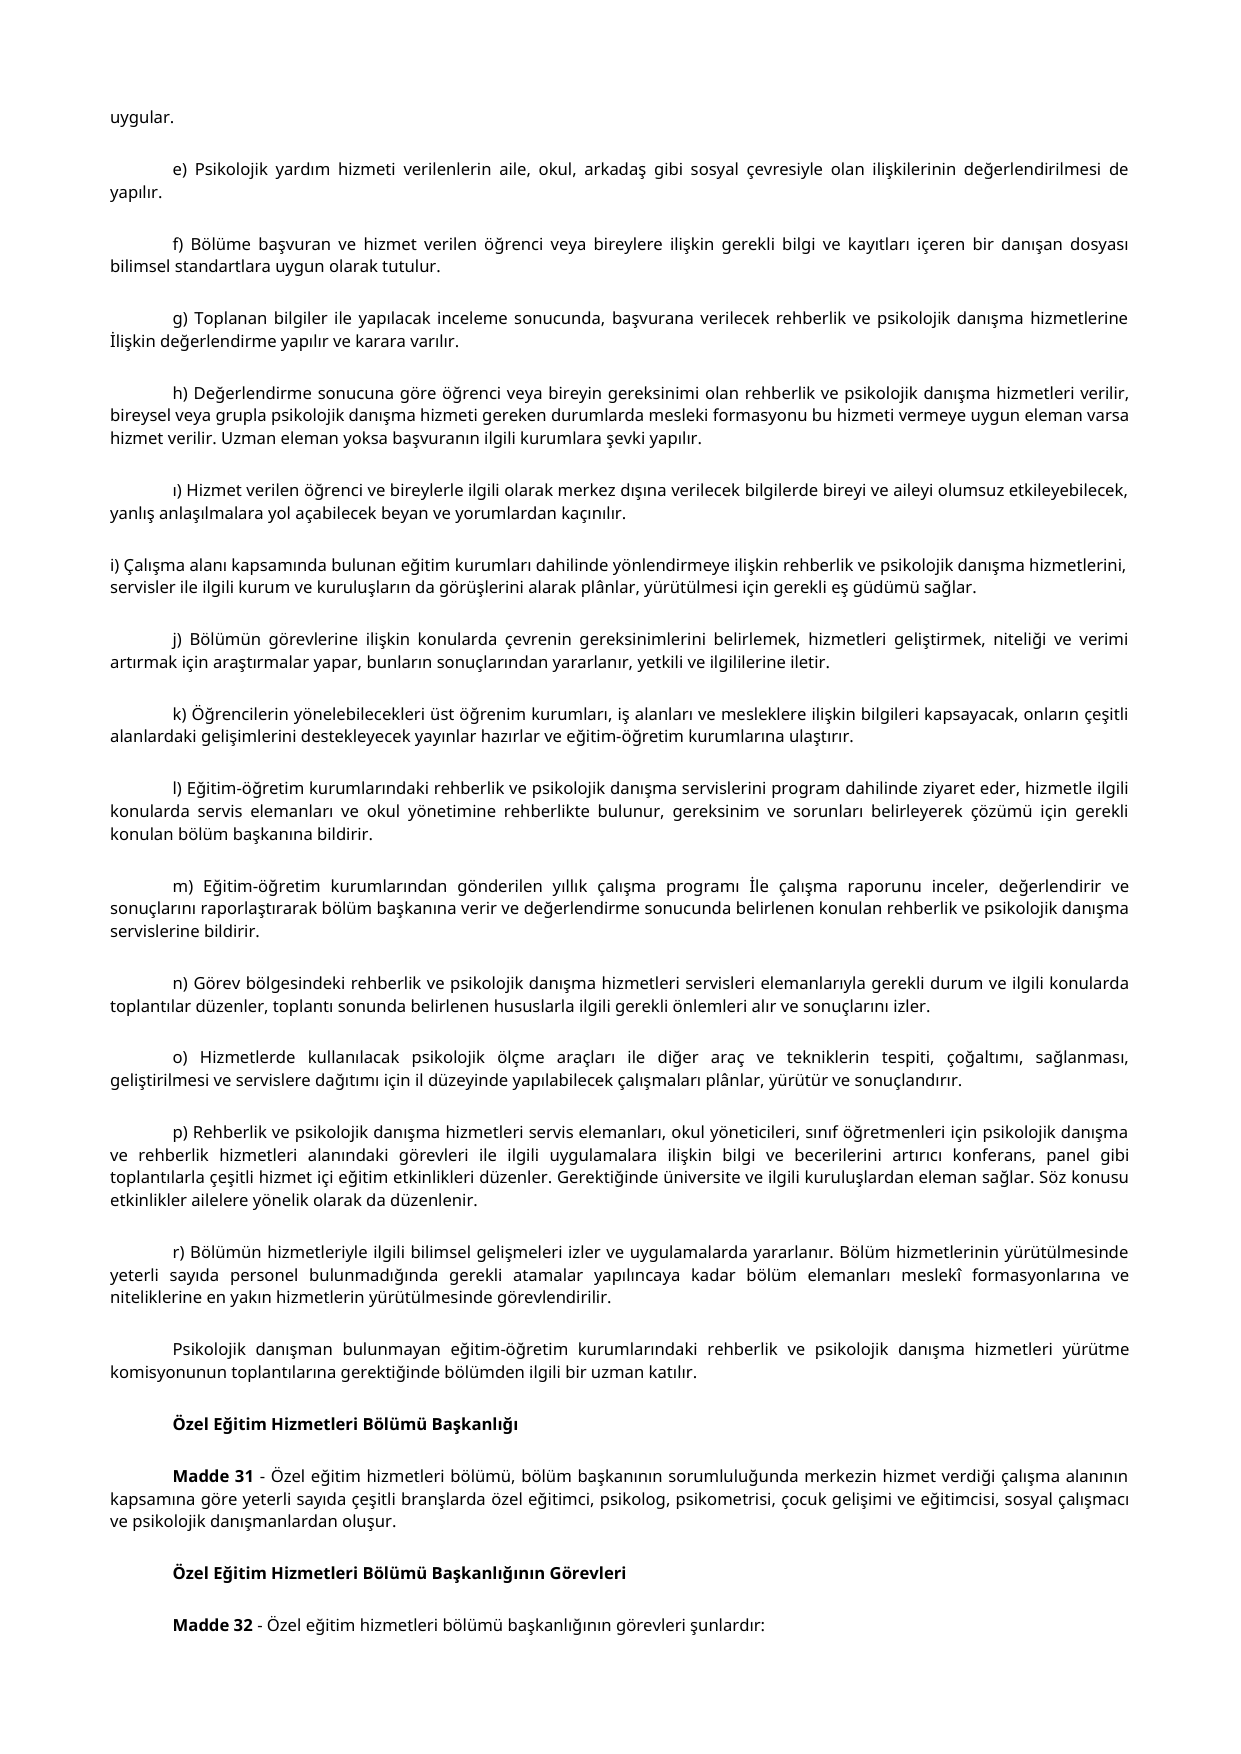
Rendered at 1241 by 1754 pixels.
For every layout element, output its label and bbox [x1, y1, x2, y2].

table_cell [109, 75, 1132, 1667]
